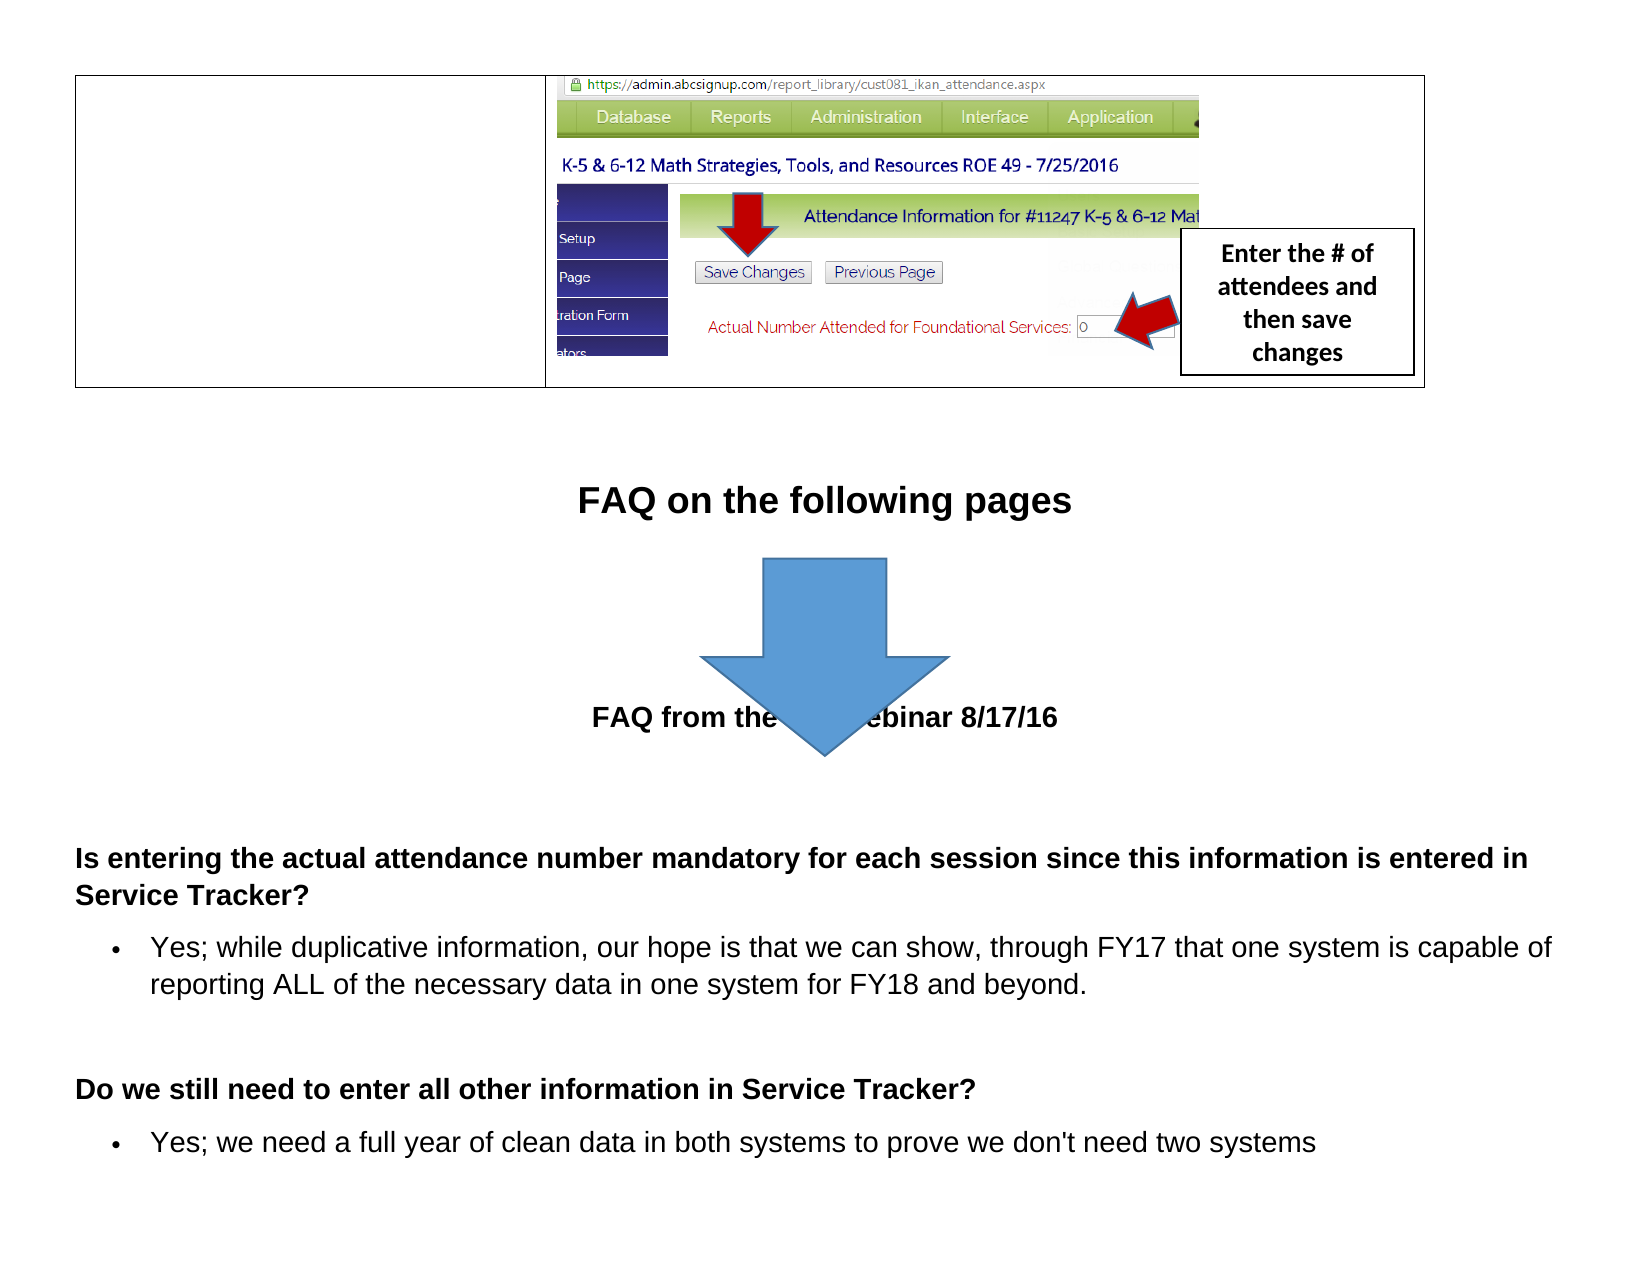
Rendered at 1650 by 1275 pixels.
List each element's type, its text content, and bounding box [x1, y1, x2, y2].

list Yes; we need a full year of clean data in both systems to prove we don't need two systems [112, 1125, 1575, 1159]
text Do we still need to enter all other information in Service Tracker? [75, 1072, 1575, 1106]
text Is entering the actual attendance number mandatory for each session since this information is entered in Service Tracker? [75, 805, 1575, 911]
list Yes; while duplicative information, our hope is that we can show, through FY17 that one system is capable of reporting ALL of the necessary data in one system for FY18 and beyond. [112, 931, 1575, 1000]
table_cell ––-- [546, 76, 1424, 387]
text FAQ from the live webinar 8/17/16 [75, 700, 793, 733]
text FAQ on the following pages [75, 478, 1575, 521]
picture [557, 76, 1199, 356]
text FAQ from the live webinar 8/17/16 [857, 700, 1575, 733]
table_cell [76, 76, 545, 387]
